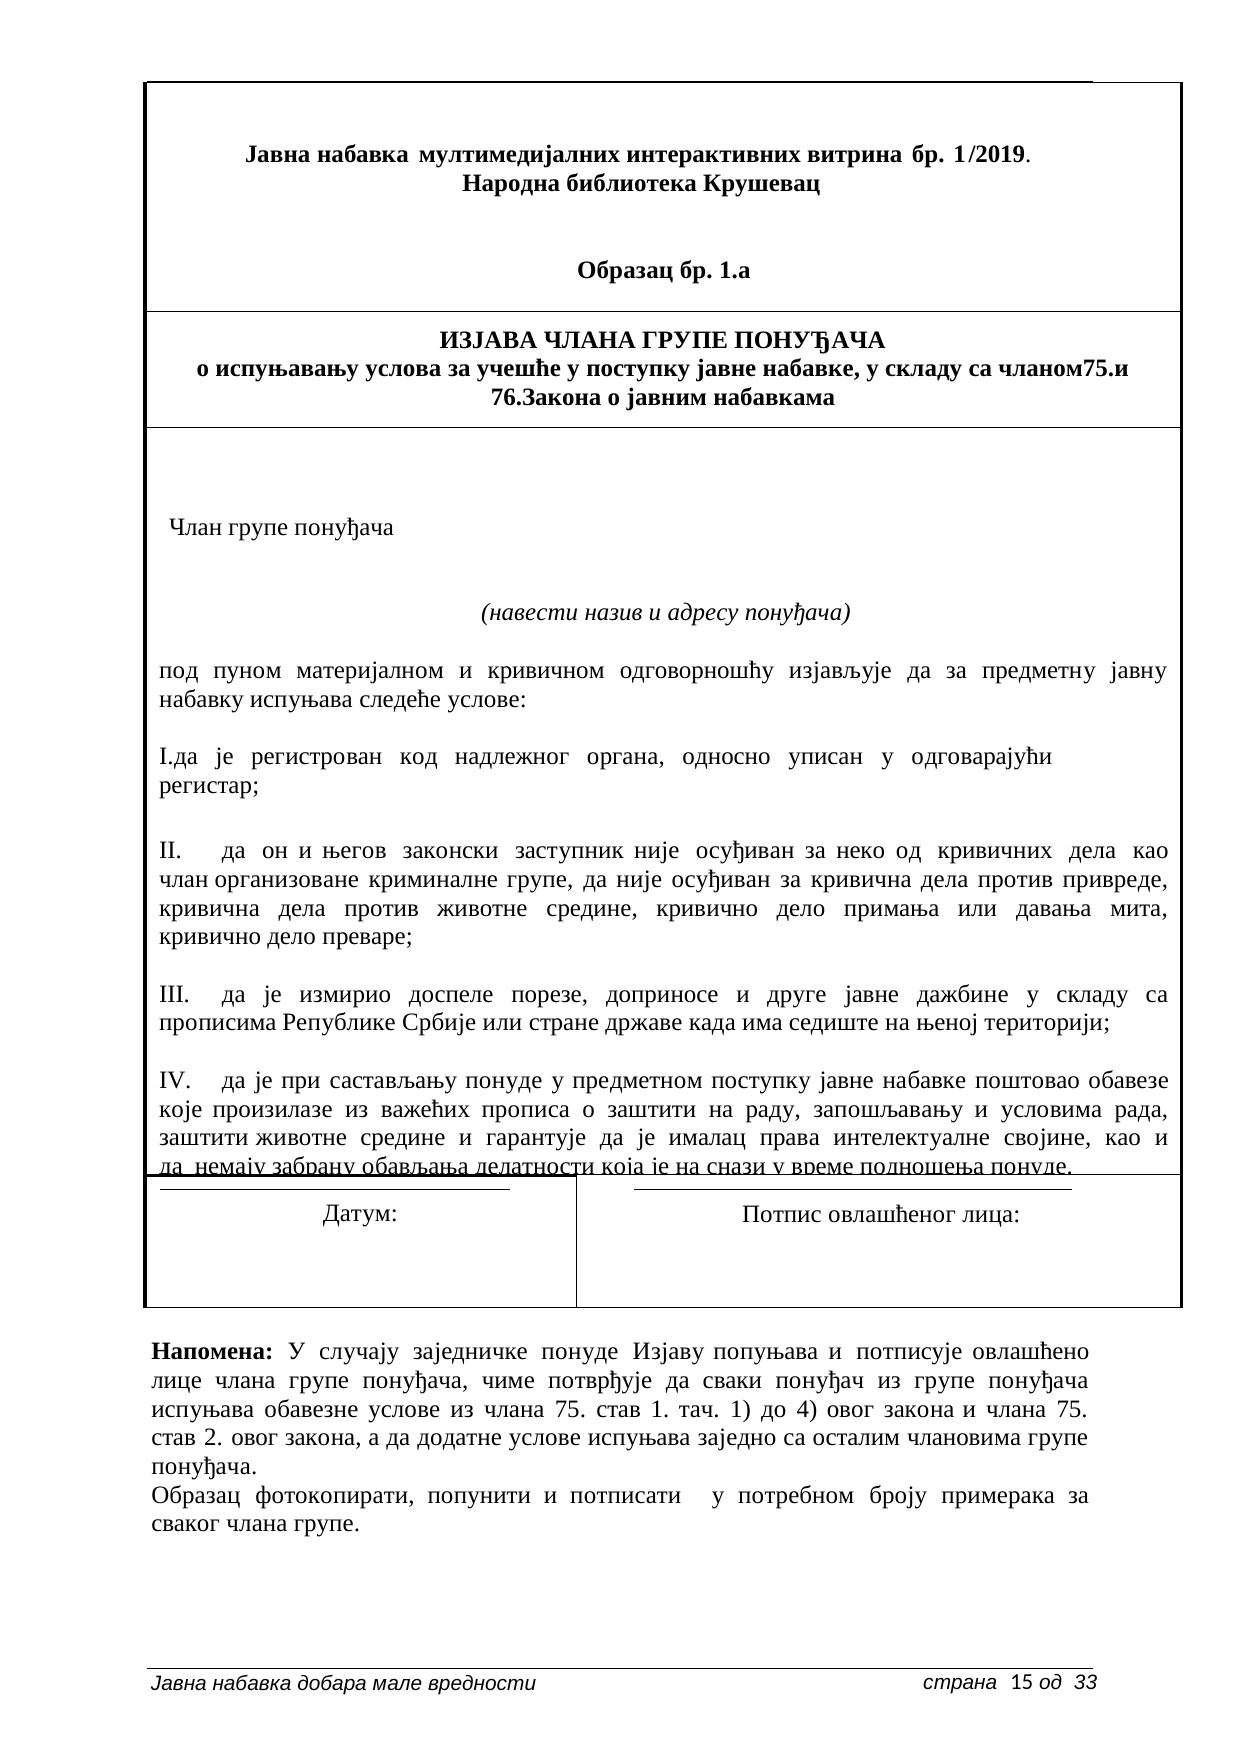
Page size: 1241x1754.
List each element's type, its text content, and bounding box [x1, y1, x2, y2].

table_cell ИЗЈАВA ЧЛАНА ГРУПЕ ПОНУЂАЧА о испуњавању услова за учешће у поступку јавне набавке, у складу са чланом75.и 76.Закона о јавним набавкама [147, 312, 1180, 427]
table_cell Датум: [147, 1177, 576, 1307]
table_cell Потпис овлашћеног лица: [577, 1175, 1180, 1307]
table_header Јавна набавка мултимедијалних интерактивних витрина бр. 1/2019. Народна библиотека Крушевац Образац бр. 1.а [147, 83, 1180, 311]
text Напомена: У случају заједничке понуде Изјаву попуњава и потписује овлашћено лице члана групе понуђача, чиме потврђује да сваки понуђач из групе понуђача испуњава обавезне услове из члана 75. став 1. тач. 1) до 4) овог закона и члана 75. став 2. овог закона, а да додатне услове испуњава заједно са осталим члановима групе понуђача. [151, 1337, 1089, 1480]
table_cell Члан групе понуђача (навести назив и адресу понуђача) под пуном материјалном и кривичном одговорношћу изјављује да за предметну јавну набавку испуњава следеће услове: да је регистрован код надлежног органа, односно уписан у одговарајући регистар; да он и његов законски заступник није осуђиван за неко од кривичних дела као члан организоване криминалне групе, да није осуђиван за кривична дела против привреде, кривична дела против животне средине, кривично дело примања или давања мита, кривично дело преваре; да је измирио доспеле порезе, доприносе и друге јавне дажбине у складу са прописима Републике Србије или стране државе када има седиште на њеној територији; да је при састављању понуде у предметном поступку јавне набавке поштовао обавезе које произилазе из важећих прописа о заштити на раду, запошљавању и условима рада, заштити животне средине и гарантује да је ималац права интелектуалне својине, као и да немају забрану обављања делатности која је на снази у време подношења понуде. [147, 428, 1180, 1173]
text Образац фотокопирати, попунити и потписати у потребном броју примерака за сваког члана групе. [151, 1480, 1089, 1537]
